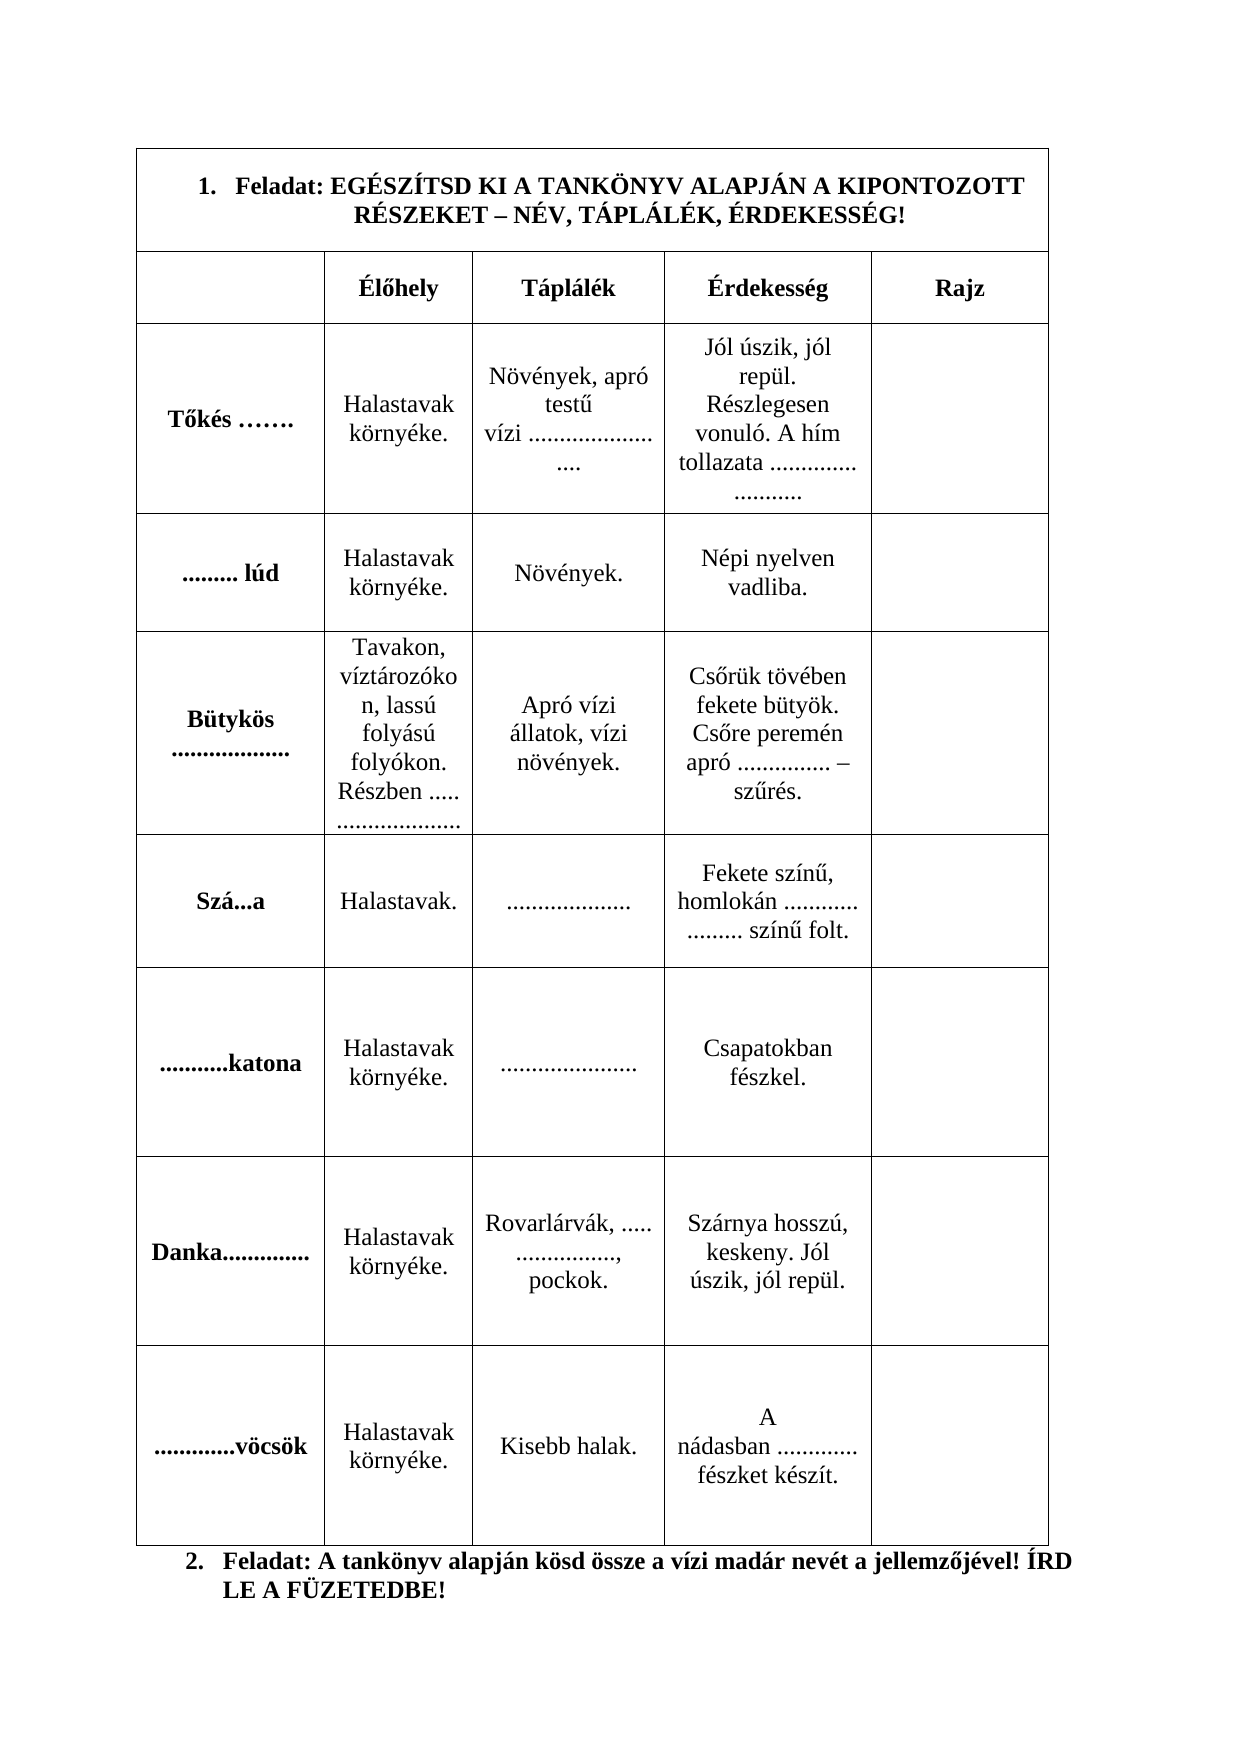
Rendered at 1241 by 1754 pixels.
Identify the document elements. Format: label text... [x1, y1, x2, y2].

table_cell Fekete színű, homlokán ..................... színű folt. [665, 835, 871, 967]
table_cell Népi nyelven vadliba. [665, 514, 871, 631]
table_cell Apró vízi állatok, vízi növények. [473, 632, 664, 833]
table_cell Tőkés ……. [137, 324, 324, 512]
table_header Feladat: EGÉSZÍTSD KI A TANKÖNYV ALAPJÁN A KIPONTOZOTT RÉSZEKET – NÉV, TÁPLÁLÉK, ÉRDEKESSÉG! [137, 149, 1048, 251]
table_cell Halastavak. [325, 835, 472, 967]
table_cell [872, 514, 1048, 631]
table_cell Halastavak környéke. [325, 1157, 472, 1345]
table_cell [872, 324, 1048, 512]
table_cell [872, 1346, 1048, 1545]
table_cell Élőhely [325, 252, 472, 323]
table_cell Csapatokban fészkel. [665, 968, 871, 1156]
table_cell Danka.............. [137, 1157, 324, 1345]
table_cell Növények. [473, 514, 664, 631]
table_cell ......... lúd [137, 514, 324, 631]
table_cell Halastavak környéke. [325, 968, 472, 1156]
table_cell [137, 252, 324, 323]
table_cell [872, 968, 1048, 1156]
table_cell Halastavak környéke. [325, 514, 472, 631]
table_cell Kisebb halak. [473, 1346, 664, 1545]
list Feladat: A tankönyv alapján kösd össze a vízi madár nevét a jellemzőjével! ÍRD LE A FÜZETEDBE! [185, 1546, 1093, 1603]
table_cell Csőrük tövében fekete bütyök. Csőre peremén apró ............... – szűrés. [665, 632, 871, 833]
table_cell Érdekesség [665, 252, 871, 323]
table_cell [872, 632, 1048, 833]
table_cell Tavakon, víztározókon, lassú folyású folyókon. Részben ......................... [325, 632, 472, 833]
table_cell Szárnya hosszú, keskeny. Jól úszik, jól repül. [665, 1157, 871, 1345]
table_cell Halastavak környéke. [325, 1346, 472, 1545]
table_cell Szá...a [137, 835, 324, 967]
table_cell Halastavak környéke. [325, 324, 472, 512]
table_cell [872, 835, 1048, 967]
table_cell ...................... [473, 968, 664, 1156]
table_cell Rovarlárvák, ....................., pockok. [473, 1157, 664, 1345]
table_cell Növények, apró testű vízi ........................ [473, 324, 664, 512]
table_cell A nádasban .............fészket készít. [665, 1346, 871, 1545]
table_cell Jól úszik, jól repül. Részlegesen vonuló. A hím tollazata ......................... [665, 324, 871, 512]
table_cell ...........katona [137, 968, 324, 1156]
table_cell [872, 1157, 1048, 1345]
table_cell .................... [473, 835, 664, 967]
table_cell Táplálék [473, 252, 664, 323]
table_cell Rajz [872, 252, 1048, 323]
table_cell Bütykös ................... [137, 632, 324, 833]
table_cell .............vöcsök [137, 1346, 324, 1545]
